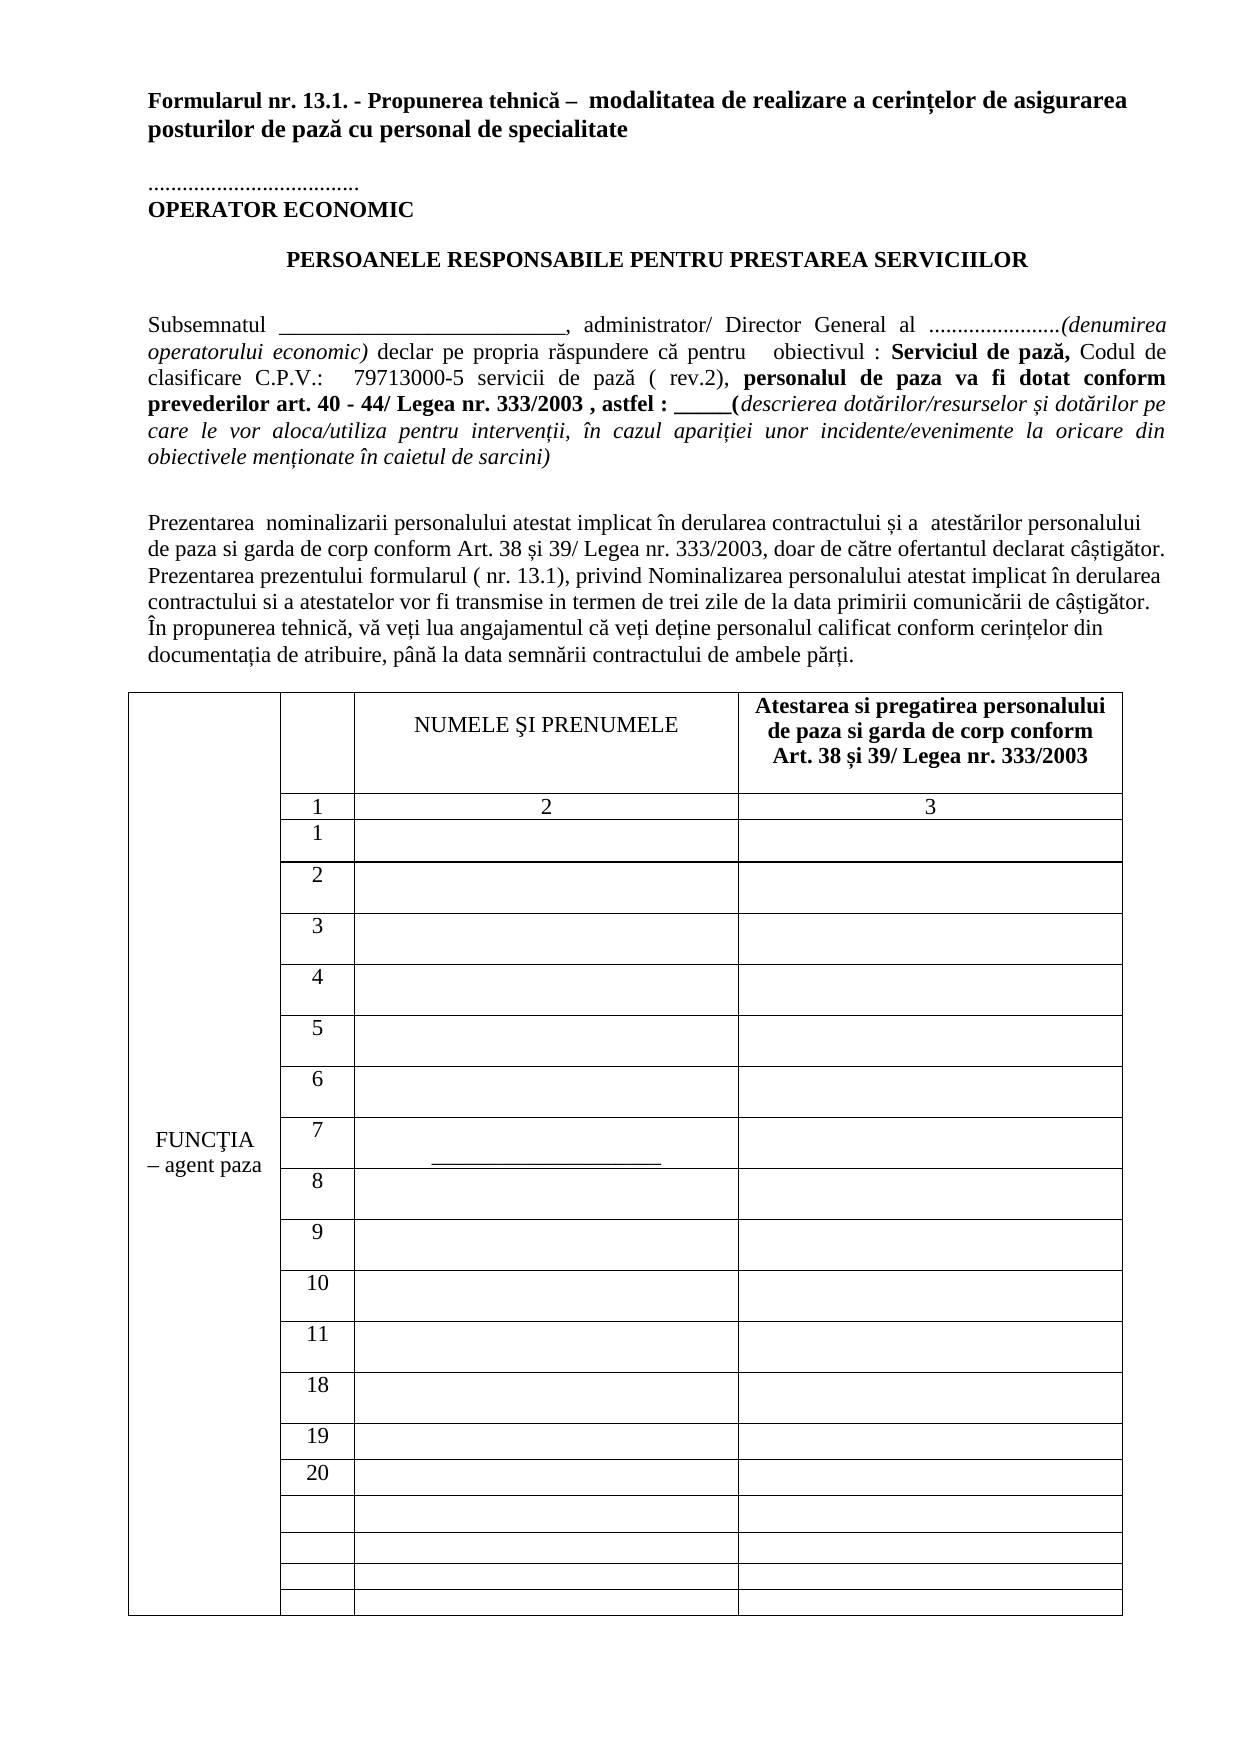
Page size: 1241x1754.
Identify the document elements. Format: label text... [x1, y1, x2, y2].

table_cell [355, 1271, 738, 1321]
table_cell 3 [281, 914, 354, 963]
table_cell 20 [281, 1460, 354, 1495]
table_cell [355, 1169, 738, 1219]
table_header NUMELE ŞI PRENUMELE [355, 693, 738, 793]
table_cell [739, 1564, 1122, 1589]
table_cell 2 [281, 863, 354, 912]
table_cell [739, 1424, 1122, 1459]
text Formularul nr. 13.1. - Propunerea tehnică – modalitatea de realizare a cerințelor de asigurarea posturilor de pază cu personal de specialitate [148, 85, 1167, 143]
table_cell 6 [281, 1067, 354, 1117]
table_cell 4 [281, 965, 354, 1014]
table_cell 3 [739, 794, 1122, 819]
table_cell 10 [281, 1271, 354, 1321]
table_cell [739, 863, 1122, 912]
table_cell [355, 1016, 738, 1066]
table_cell [281, 1564, 354, 1589]
table_cell [355, 1590, 738, 1615]
table_cell [739, 1271, 1122, 1321]
table_cell [739, 820, 1122, 861]
table_cell [739, 1460, 1122, 1495]
table_cell [355, 1564, 738, 1589]
table_cell [739, 1496, 1122, 1532]
table_cell [739, 1169, 1122, 1219]
table_cell [355, 1373, 738, 1423]
list Prezentarea nominalizarii personalului atestat implicat în derularea contractului și a atestărilor personalului de paza si garda de corp conform Art. 38 și 39/ Legea nr. 333/2003, doar de către ofertantul declarat câștigător. Prezentarea prezentului formularul ( nr. 13.1), privind Nominalizarea personalului atestat implicat în derularea contractului si a atestatelor vor fi transmise in termen de trei zile de la data primirii comunicării de câștigător. [148, 509, 1167, 614]
table_cell [739, 1533, 1122, 1563]
table_cell [355, 1220, 738, 1270]
table_cell [355, 820, 738, 861]
table_cell [281, 1590, 354, 1615]
table_cell 2 [355, 794, 738, 819]
table_cell [739, 1016, 1122, 1066]
table_cell [739, 1373, 1122, 1423]
text PERSOANELE RESPONSABILE PENTRU PRESTAREA SERVICIILOR [148, 247, 1167, 272]
table_cell [355, 1496, 738, 1532]
table_cell [739, 1118, 1122, 1168]
table_cell [355, 1067, 738, 1117]
table_cell [355, 1424, 738, 1459]
table_cell ____________________ [355, 1118, 738, 1168]
text Subsemnatul _________________________, administrator/ Director General al .......................(denumirea operatorului economic) declar pe propria răspundere că pentru obiectivul : Serviciul de pază, Codul de clasificare C.P.V.: 79713000-5 servicii de pază ( rev.2), personalul de paza va fi dotat conform prevederilor art. 40 - 44/ Legea nr. 333/2003 , astfel : _____(descrierea dotărilor/resurselor și dotărilor pe care le vor aloca/utiliza pentru intervenții, în cazul apariției unor incidente/evenimente la oricare din obiectivele menționate în caietul de sarcini) [148, 311, 1167, 469]
table_header Atestarea si pregatirea personalului de paza si garda de corp conform Art. 38 și 39/ Legea nr. 333/2003 [739, 693, 1122, 793]
table_cell [355, 1460, 738, 1495]
table_cell [739, 1220, 1122, 1270]
table_cell [355, 863, 738, 912]
table_cell 19 [281, 1424, 354, 1459]
table_cell 8 [281, 1169, 354, 1219]
table_cell [739, 1590, 1122, 1615]
table_cell 9 [281, 1220, 354, 1270]
list În propunerea tehnică, vă veți lua angajamentul că veți deține personalul calificat conform cerințelor din documentația de atribuire, până la data semnării contractului de ambele părți. [148, 614, 1167, 667]
table_cell 1 [281, 794, 354, 819]
table_cell 18 [281, 1373, 354, 1423]
table_cell [739, 1322, 1122, 1372]
table_cell [355, 914, 738, 963]
table_cell [739, 914, 1122, 963]
table_cell 1 [281, 820, 354, 861]
table_header FUNCŢIA – agent paza [129, 693, 280, 1615]
table_cell 7 [281, 1118, 354, 1168]
table_cell [355, 1322, 738, 1372]
table_cell 5 [281, 1016, 354, 1066]
text OPERATOR ECONOMIC [148, 196, 1167, 222]
table_cell [281, 1496, 354, 1532]
table_cell 11 [281, 1322, 354, 1372]
table_cell [739, 1067, 1122, 1117]
table_header [281, 693, 354, 793]
table_cell [355, 1533, 738, 1563]
table_cell [355, 965, 738, 1014]
text ..................................... [148, 169, 1167, 196]
table_cell [739, 965, 1122, 1014]
table_cell [281, 1533, 354, 1563]
